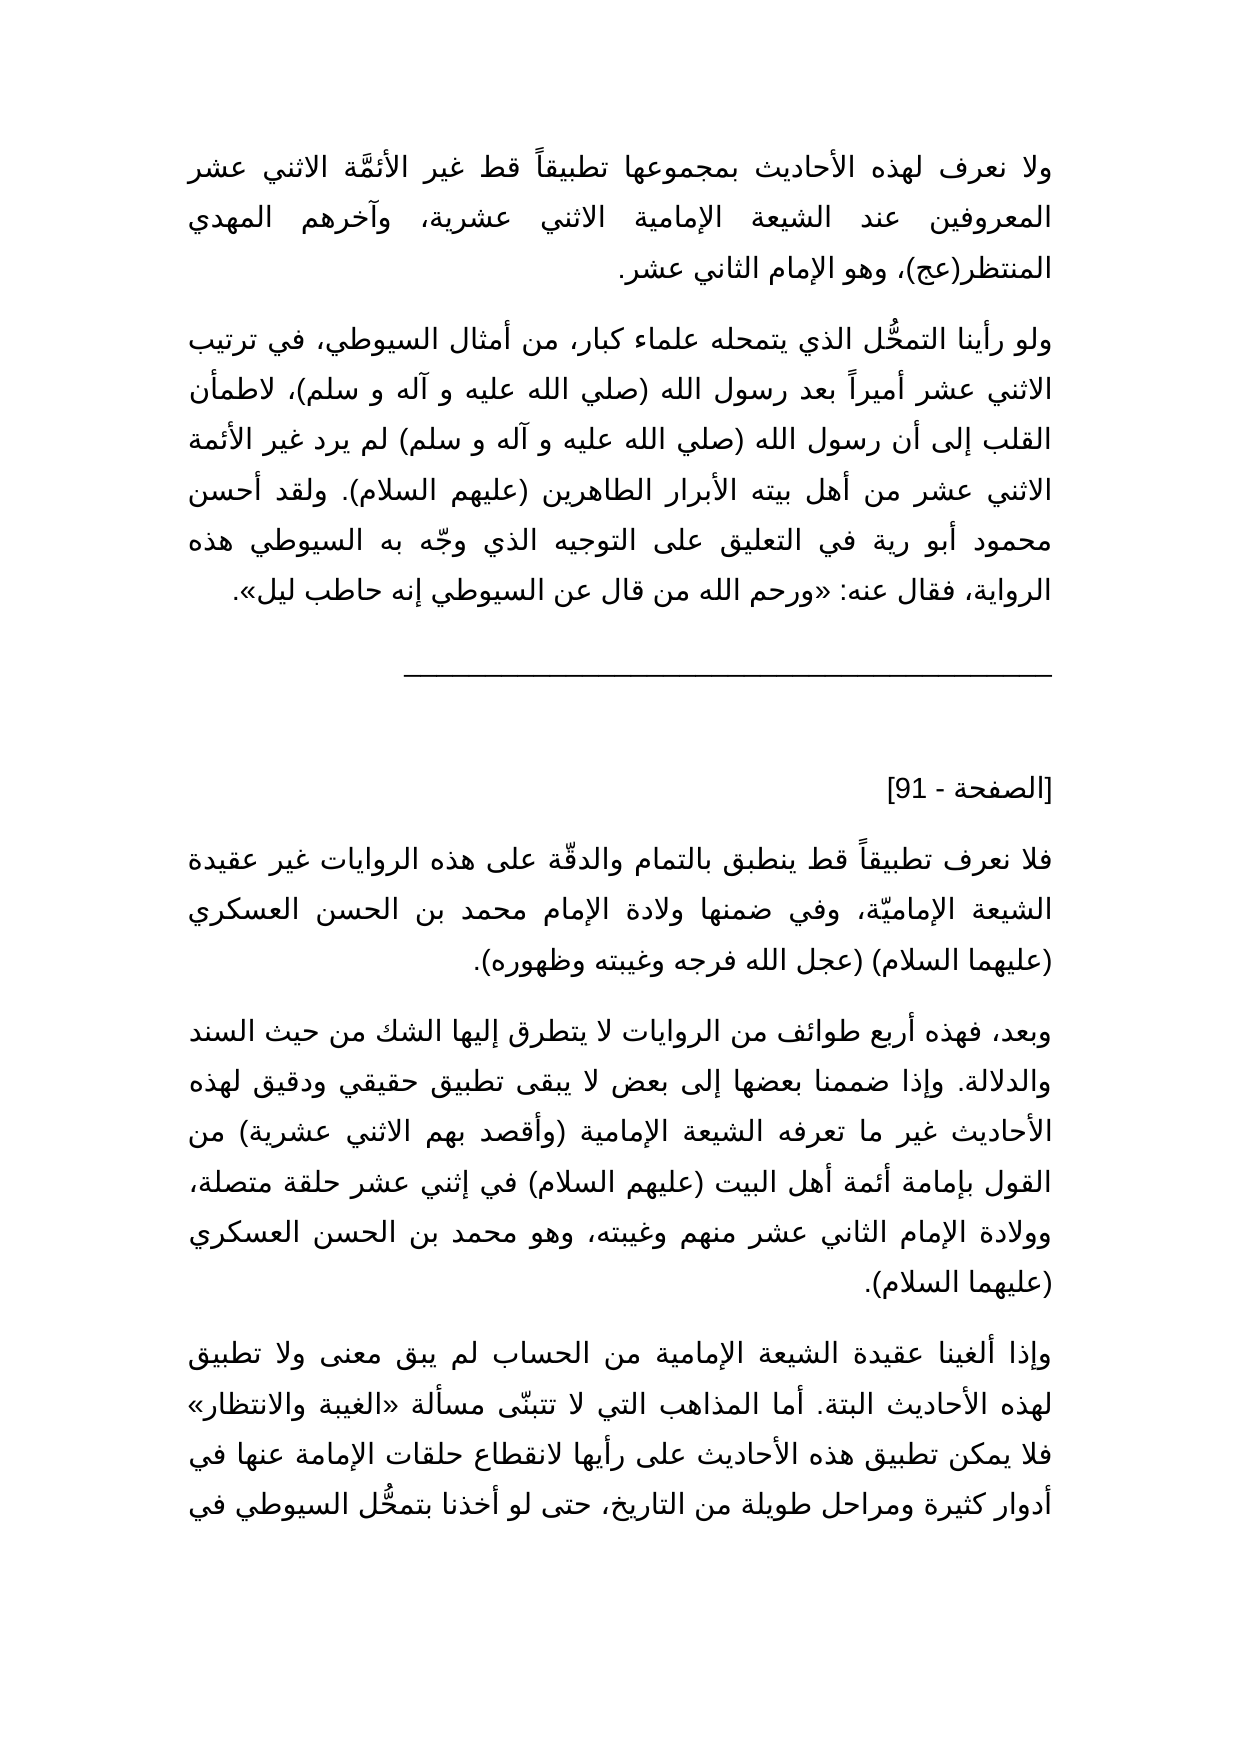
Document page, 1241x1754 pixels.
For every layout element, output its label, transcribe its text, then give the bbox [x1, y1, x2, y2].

text [الصفحة - 91] [187, 771, 1053, 804]
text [187, 1336, 1053, 1521]
text ________________________________________ [187, 644, 1053, 678]
text ولا نعرف لهذه الأحاديث بمجموعها تطبيقاً قط غير الأئمَّة الاثني عشر المعروفين عند الشيعة الإمامية الاثني عشرية، وآخرهم المهدي المنتظر(عج)، وهو الإمام الثاني عشر. [187, 150, 1053, 284]
text فلا نعرف تطبيقاً قط ينطبق بالتمام والدقّة على هذه الروايات غير عقيدة الشيعة الإماميّة، وفي ضمنها ولادة الإمام محمد بن الحسن العسكري (عليهما السلام) (عجل الله فرجه وغيبته وظهوره). [187, 842, 1053, 976]
text وبعد، فهذه أربع طوائف من الروايات لا يتطرق إليها الشك من حيث السند والدلالة. وإذا ضممنا بعضها إلى بعض لا يبقى تطبيق حقيقي ودقيق لهذه الأحاديث غير ما تعرفه الشيعة الإمامية (وأقصد بهم الاثني عشرية) من القول بإمامة أئمة أهل البيت (عليهم السلام) في إثني عشر حلقة متصلة، وولادة الإمام الثاني عشر منهم وغيبته، وهو محمد بن الحسن العسكري (عليهما السلام). [187, 1014, 1053, 1299]
text ولو رأينا التمحُّل الذي يتمحله علماء كبار، من أمثال السيوطي، في ترتيب الاثني عشر أميراً بعد رسول الله (صلي الله عليه و آله و سلم)، لاطمأن القلب إلى أن رسول الله (صلي الله عليه و آله و سلم) لم يرد غير الأئمة الاثني عشر من أهل بيته الأبرار الطاهرين (عليهم السلام). ولقد أحسن محمود أبو رية في التعليق على التوجيه الذي وجّه به السيوطي هذه الرواية، فقال عنه: «ورحم الله من قال عن السيوطي إنه حاطب ليل». [187, 322, 1053, 607]
